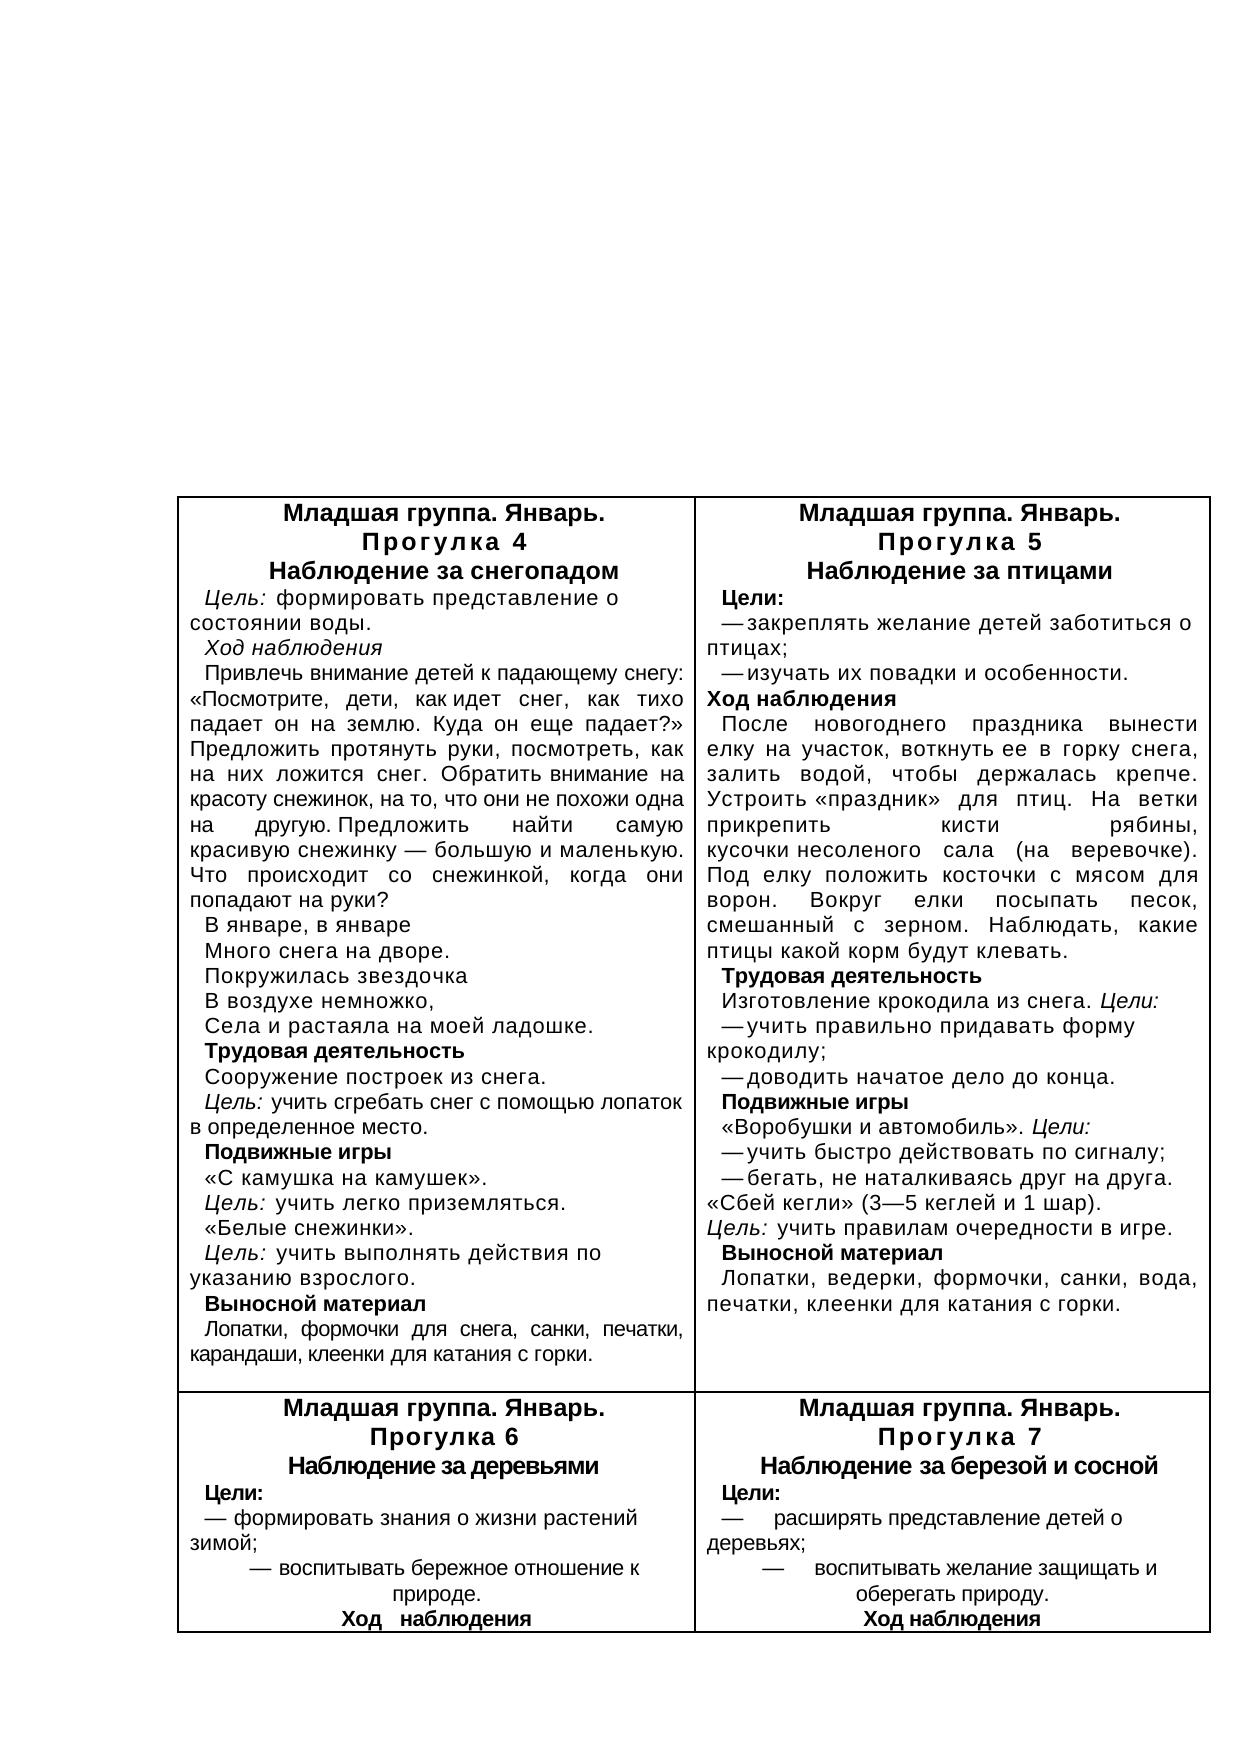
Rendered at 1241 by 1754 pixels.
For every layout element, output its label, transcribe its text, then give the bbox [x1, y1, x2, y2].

table_header Младшая группа. Январь. Прогулка 4 Наблюдение за снегопадом Цель: формировать представление о состоянии воды. Ход наблюдения Привлечь внимание детей к падающему снегу: «Посмотрите, дети, как идет снег, как тихо падает он на землю. Куда он еще падает?» Предложить протянуть руки, посмотреть, как на них ложится снег. Обратить внимание на красоту снежинок, на то, что они не похожи одна на другую. Предложить найти самую красивую снежинку — большую и маленькую. Что происходит со снежинкой, когда они попадают на руки? В январе, в январе Много снега на дворе. Покружилась звездочка В воздухе немножко, Села и растаяла на моей ладошке. Трудовая деятельность Сооружение построек из снега. Цель: учить сгребать снег с помощью лопаток в определенное место. Подвижные игры «С камушка на камушек». Цель: учить легко приземляться. «Белые снежинки». Цель: учить выполнять действия по указанию взрослого. Выносной материал Лопатки, формочки для снега, санки, печатки, карандаши, клеенки для катания с горки. [179, 498, 694, 1391]
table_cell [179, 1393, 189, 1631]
table_header Младшая группа. Январь. Прогулка 5 Наблюдение за птицами Цели: — закреплять желание детей заботиться о птицах; — изучать их повадки и особенности. Ход наблюдения После новогоднего праздника вынести елку на участок, воткнуть ее в горку снега, залить водой, чтобы держалась крепче. Устроить «праздник» для птиц. На ветки прикрепить кисти рябины, кусочки несоленого сала (на веревочке). Под елку положить косточки с мясом для ворон. Вокруг елки посыпать песок, смешанный с зерном. Наблюдать, какие птицы какой корм будут клевать. Трудовая деятельность Изготовление крокодила из снега. Цели: — учить правильно придавать форму крокодилу; — доводить начатое дело до конца. Подвижные игры «Воробушки и автомобиль». Цели: — учить быстро действовать по сигналу; — бегать, не наталкиваясь друг на друга. «Сбей кегли» (3—5 кеглей и 1 шар). Цель: учить правилам очередности в игре. Выносной материал Лопатки, ведерки, формочки, санки, вода, печатки, клеенки для катания с горки. [696, 498, 1209, 1391]
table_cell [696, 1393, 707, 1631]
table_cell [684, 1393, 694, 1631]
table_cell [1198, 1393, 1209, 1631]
